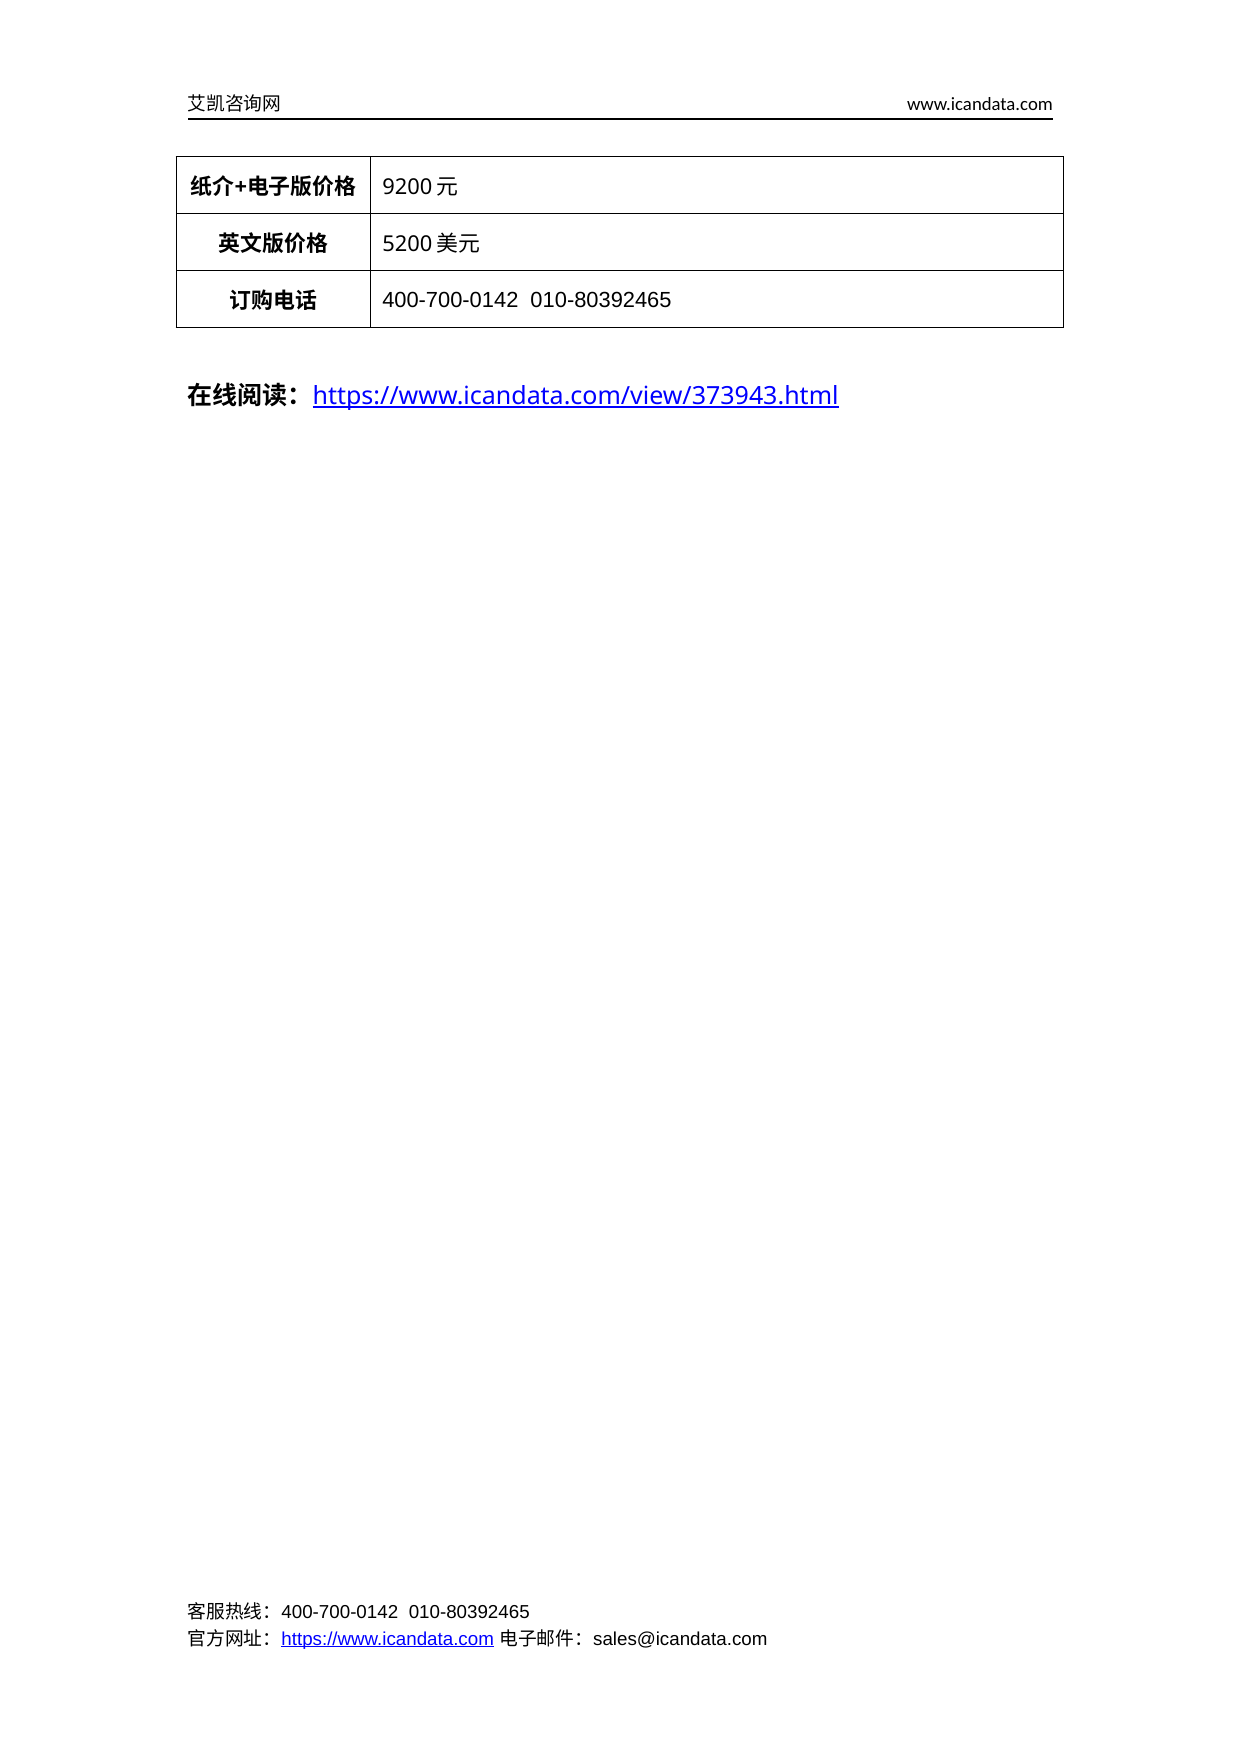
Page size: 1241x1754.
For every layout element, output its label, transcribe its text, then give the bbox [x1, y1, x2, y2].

text 在线阅读：https://www.icandata.com/view/373943.html [187, 361, 1053, 426]
table_cell 9200元 [371, 157, 1063, 213]
table_cell 5200美元 [371, 214, 1063, 270]
table_cell 英文版价格 [177, 214, 370, 270]
table_cell 订购电话 [177, 271, 370, 327]
table_cell 400-700-0142 010-80392465 [371, 271, 1063, 327]
table_cell 纸介+电子版价格 [177, 157, 370, 213]
